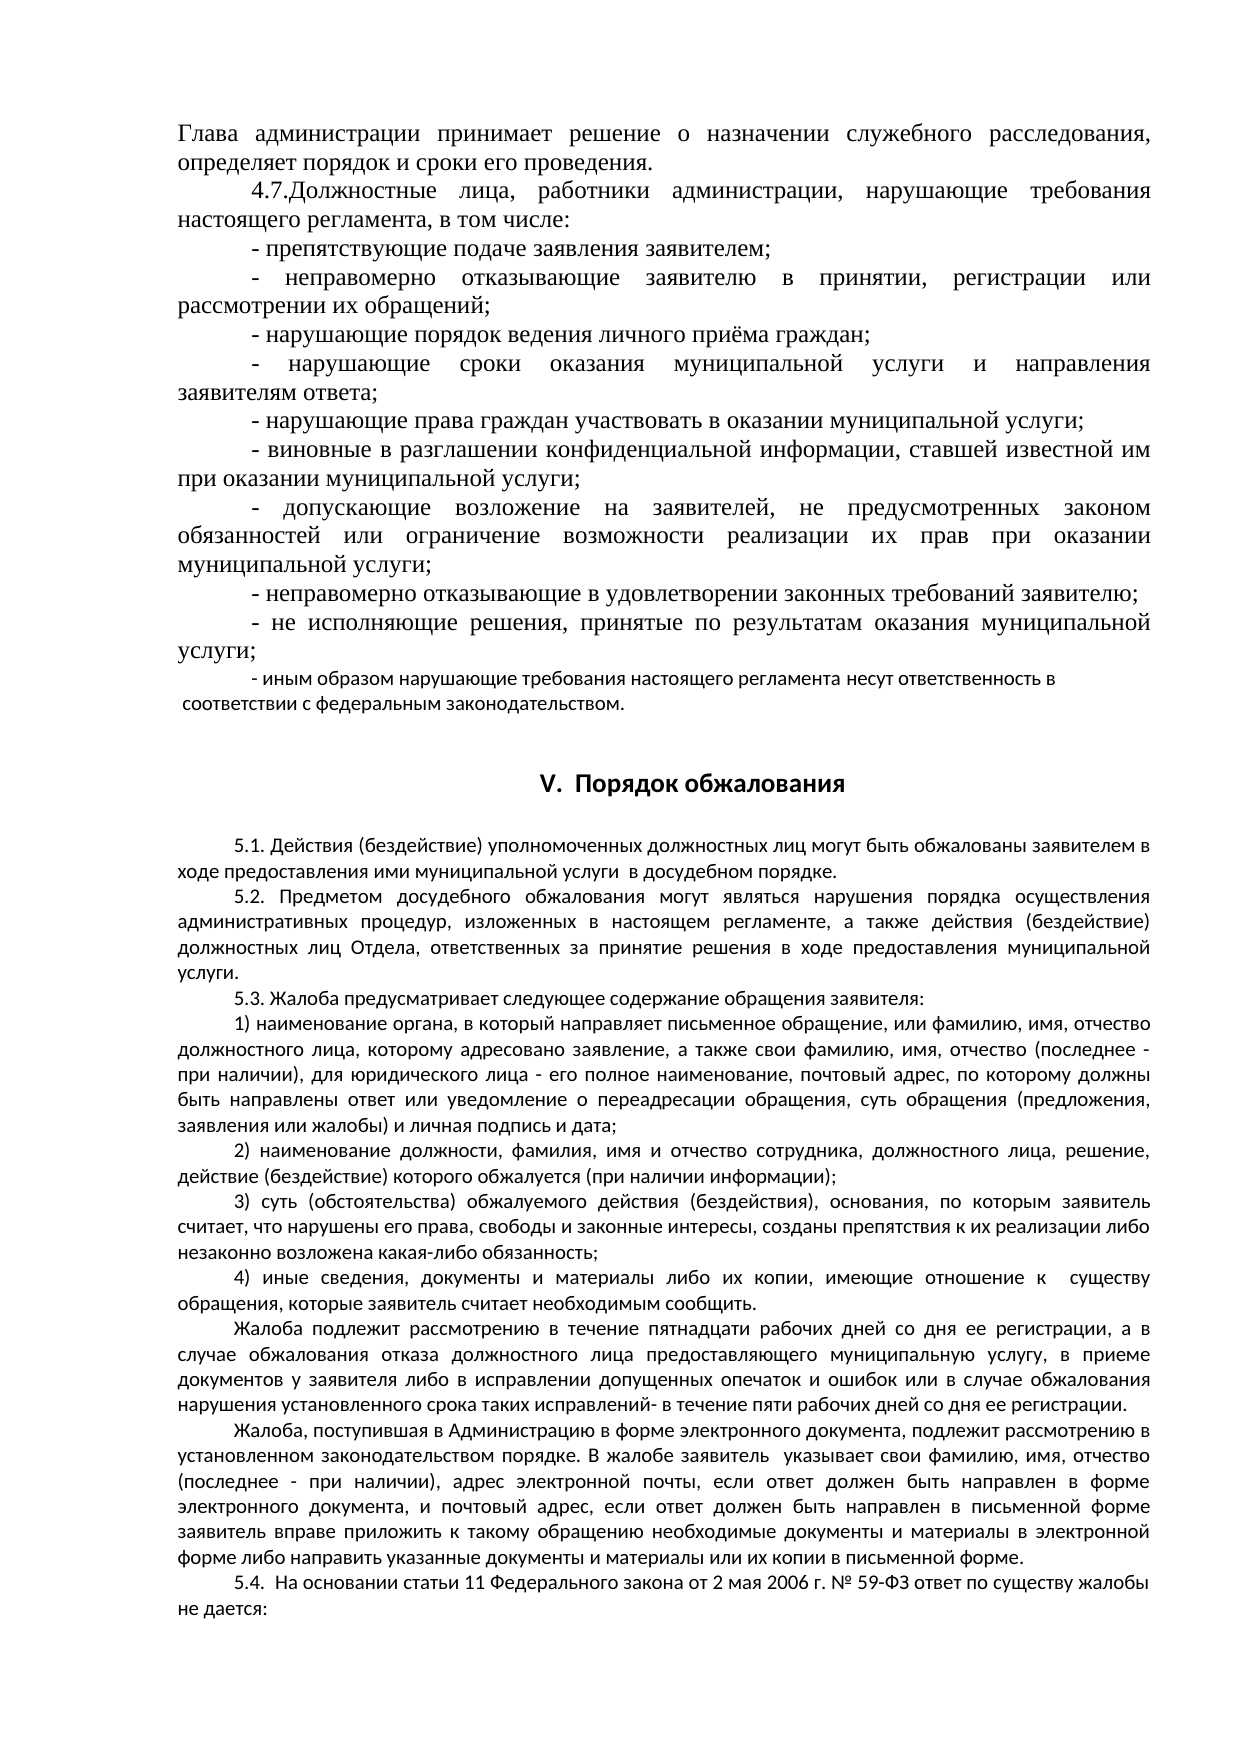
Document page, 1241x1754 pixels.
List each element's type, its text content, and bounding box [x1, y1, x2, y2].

text - неправомерно отказывающие в удовлетворении законных требований заявителю; [177, 578, 1152, 607]
text Жалоба подлежит рассмотрению в течение пятнадцати рабочих дней со дня ее регистрации, а в случае обжалования отказа должностного лица предоставляющего муниципальную услугу, в приеме документов у заявителя либо в исправлении допущенных опечаток и ошибок или в случае обжалования нарушения установленного срока таких исправлений- в течение пяти рабочих дней со дня ее регистрации. [177, 1315, 1152, 1417]
text - нарушающие порядок ведения личного приёма граждан; [177, 319, 1152, 348]
text - препятствующие подаче заявления заявителем; [177, 233, 1152, 262]
text - нарушающие сроки оказания муниципальной услуги и направления заявителям ответа; [177, 348, 1152, 406]
text - допускающие возложение на заявителей, не предусмотренных законом обязанностей или ограничение возможности реализации их прав при оказании муниципальной услуги; [177, 492, 1152, 578]
text 3) суть (обстоятельства) обжалуемого действия (бездействия), основания, по которым заявитель считает, что нарушены его права, свободы и законные интересы, созданы препятствия к их реализации либо незаконно возложена какая-либо обязанность; [177, 1188, 1152, 1264]
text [177, 118, 1152, 176]
text 5.1. Действия (бездействие) уполномоченных должностных лиц могут быть обжалованы заявителем в ходе предоставления ими муниципальной услуги в досудебном порядке. [177, 832, 1152, 883]
text 1) наименование органа, в который направляет письменное обращение, или фамилию, имя, отчество должностного лица, которому адресовано заявление, а также свои фамилию, имя, отчество (последнее - при наличии), для юридического лица - его полное наименование, почтовый адрес, по которому должны быть направлены ответ или уведомление о переадресации обращения, суть обращения (предложения, заявления или жалобы) и личная подпись и дата; [177, 1010, 1152, 1137]
text 4.7.Должностные лица, работники администрации, нарушающие требования настоящего регламента, в том числе: [177, 176, 1152, 233]
text - неправомерно отказывающие заявителю в принятии, регистрации или рассмотрении их обращений; [177, 262, 1152, 319]
text - нарушающие права граждан участвовать в оказании муниципальной услуги; [177, 406, 1152, 434]
text 5.2. Предметом досудебного обжалования могут являться нарушения порядка осуществления административных процедур, изложенных в настоящем регламенте, а также действия (бездействие) должностных лиц Отдела, ответственных за принятие решения в ходе предоставления муниципальной услуги. [177, 883, 1152, 985]
text 5.3. Жалоба предусматривает следующее содержание обращения заявителя: [177, 985, 1152, 1010]
text 5.4. На основании статьи 11 Федерального закона от № 59-ФЗ ответ по существу жалобы не дается: [177, 1569, 1152, 1620]
text - иным образом нарушающие требования настоящего регламента несут ответственность в соответствии с федеральным законодательством. [182, 665, 1152, 716]
text 4) иные сведения, документы и материалы либо их копии, имеющие отношение к существу обращения, которые заявитель считает необходимым сообщить. [177, 1264, 1152, 1315]
text - виновные в разглашении конфиденциальной информации, ставшей известной им при оказании муниципальной услуги; [177, 434, 1152, 492]
text V. Порядок обжалования [177, 766, 1152, 799]
text - не исполняющие решения, принятые по результатам оказания муниципальной услуги; [177, 607, 1152, 664]
text Жалоба, поступившая в Администрацию в форме электронного документа, подлежит рассмотрению в установленном законодательством порядке. В жалобе заявитель указывает свои фамилию, имя, отчество (последнее - при наличии), адрес электронной почты, если ответ должен быть направлен в форме электронного документа, и почтовый адрес, если ответ должен быть направлен в письменной форме заявитель вправе приложить к такому обращению необходимые документы и материалы в электронной форме либо направить указанные документы и материалы или их копии в письменной форме. [177, 1417, 1152, 1569]
text 2) наименование должности, фамилия, имя и отчество сотрудника, должностного лица, решение, действие (бездействие) которого обжалуется (при наличии информации); [177, 1137, 1152, 1188]
